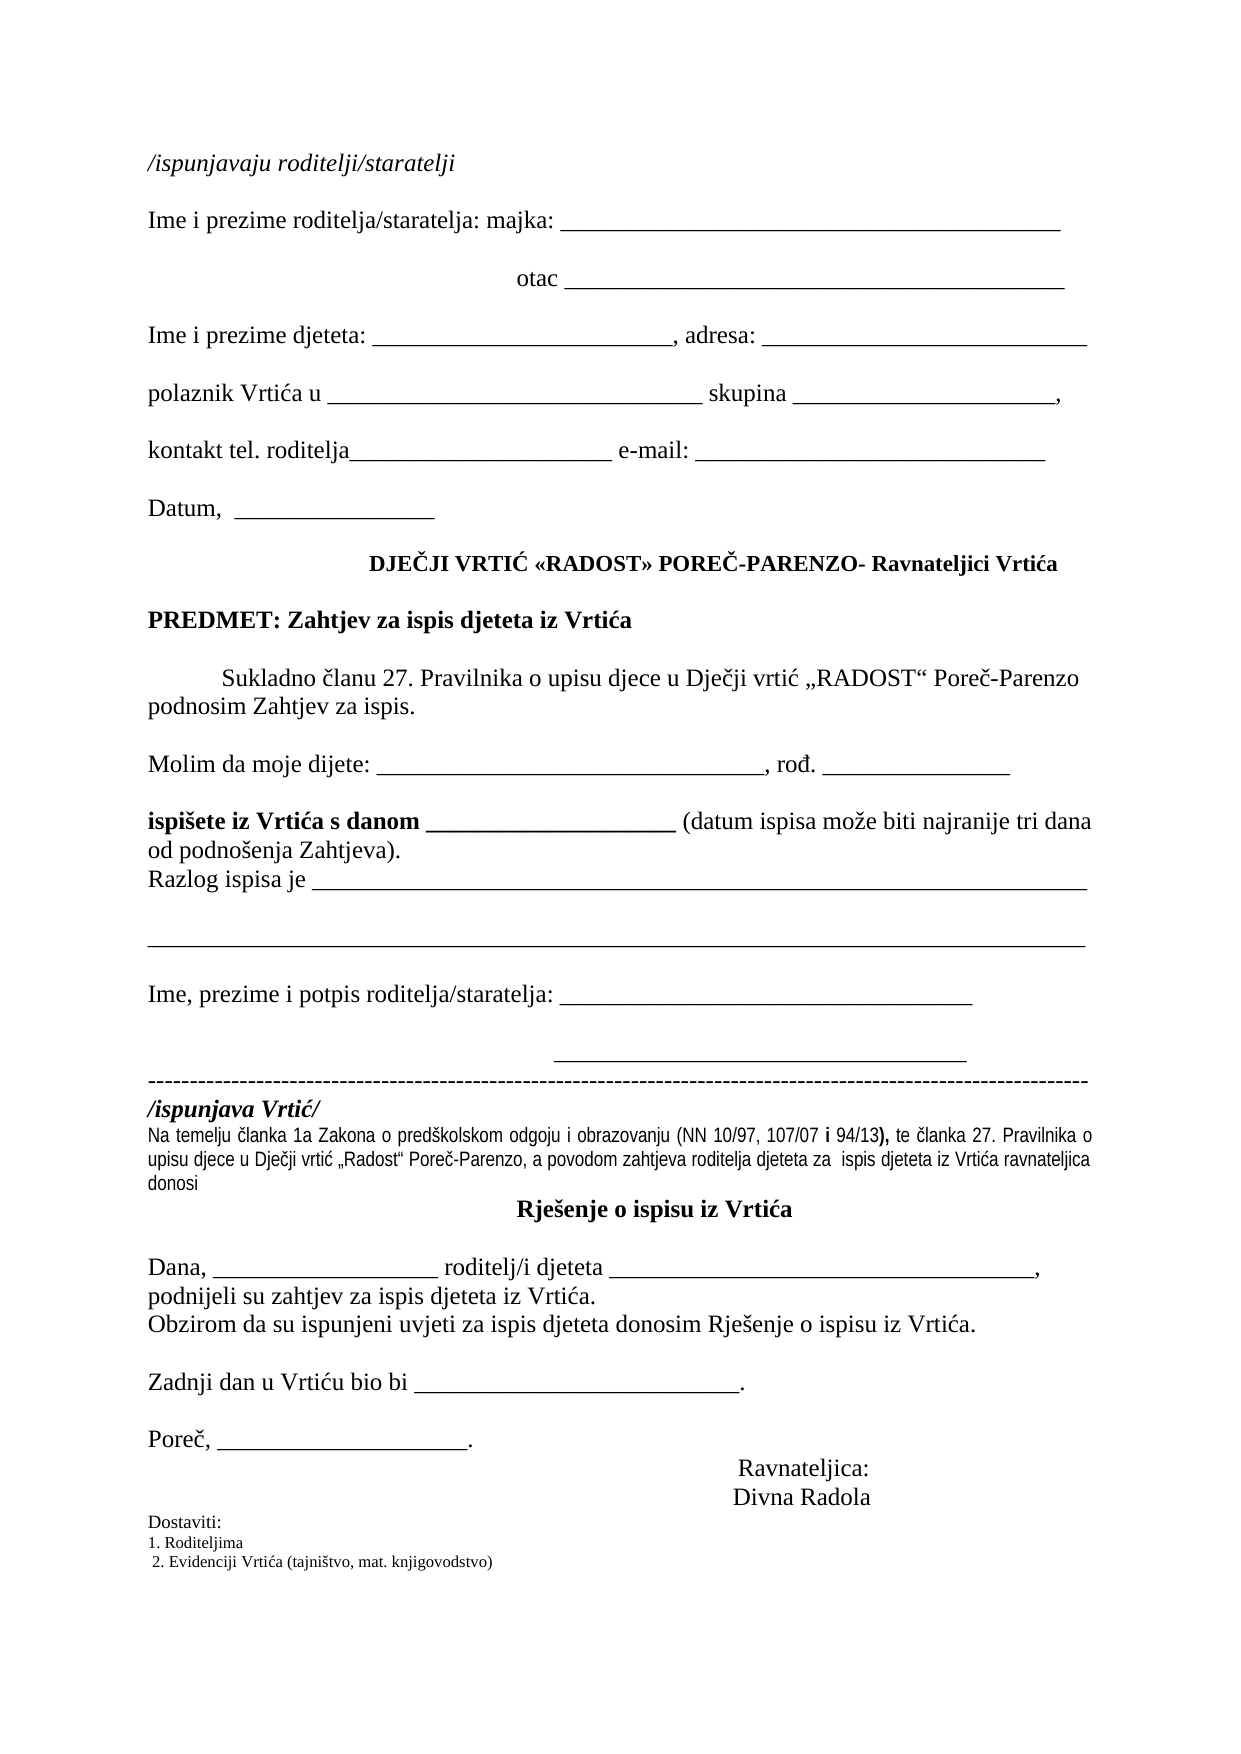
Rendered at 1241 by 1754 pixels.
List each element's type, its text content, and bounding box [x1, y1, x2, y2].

text Ime, prezime i potpis roditelja/staratelja: _________________________________ [148, 979, 1093, 1008]
text Zadnji dan u Vrtiću bio bi __________________________. [148, 1367, 1093, 1396]
text Obzirom da su ispunjeni uvjeti za ispis djeteta donosim Rješenje o ispisu iz Vrtića. [148, 1309, 1093, 1338]
text 1. Roditeljima [148, 1532, 1093, 1552]
text ispišete iz Vrtića s danom ____________________ (datum ispisa može biti najranije tri dana od podnošenja Zahtjeva). [148, 806, 1093, 864]
text Dostaviti: [148, 1511, 1093, 1532]
text Ravnateljica: [148, 1453, 1093, 1482]
text polaznik Vrtića u ______________________________ skupina _____________________, [148, 378, 1093, 406]
text Datum, ________________ [148, 493, 1093, 521]
text 2. Evidenciji Vrtića (tajništvo, mat. knjigovodstvo) [148, 1552, 1093, 1571]
text Sukladno članu 27. Pravilnika o upisu djece u Dječji vrtić „RADOST“ Poreč-Parenzo podnosim Zahtjev za ispis. [148, 663, 1093, 720]
text DJEČJI VRTIĆ «RADOST» POREČ-PARENZO- Ravnateljici Vrtića [369, 550, 1093, 576]
text Na temelju članka 1a Zakona o predškolskom odgoju i obrazovanju (NN 10/97, 107/07 i 94/13), te članka 27. Pravilnika o upisu djece u Dječji vrtić „Radost“ Poreč-Parenzo, a povodom zahtjeva roditelja djeteta za ispis djeteta iz Vrtića ravnateljica donosi [148, 1123, 1093, 1194]
text Rješenje o ispisu iz Vrtića [148, 1194, 1093, 1223]
text _________________________________ [148, 1036, 1093, 1065]
text Dana, __________________ roditelj/i djeteta __________________________________, podnijeli su zahtjev za ispis djeteta iz Vrtića. [148, 1252, 1093, 1309]
text Razlog ispisa je ______________________________________________________________ [148, 864, 1093, 893]
text Poreč, ____________________. [148, 1424, 1093, 1453]
text otac ________________________________________ [148, 263, 1093, 291]
text ----------------------------------------------------------------------------------------------------------------- [148, 1065, 1093, 1094]
text Ime i prezime roditelja/staratelja: majka: ________________________________________ [148, 205, 1093, 234]
text Molim da moje dijete: _______________________________, rođ. _______________ [148, 749, 1093, 778]
text kontakt tel. roditelja_____________________ e-mail: ____________________________ [148, 435, 1093, 464]
text PREDMET: Zahtjev za ispis djeteta iz Vrtića [148, 605, 1093, 634]
text /ispunjavaju roditelji/staratelji [148, 148, 1093, 176]
text ___________________________________________________________________________ [148, 921, 1093, 950]
text /ispunjava Vrtić/ [148, 1094, 1093, 1123]
text Divna Radola [148, 1482, 1093, 1511]
text Ime i prezime djeteta: ________________________, adresa: __________________________ [148, 320, 1093, 349]
